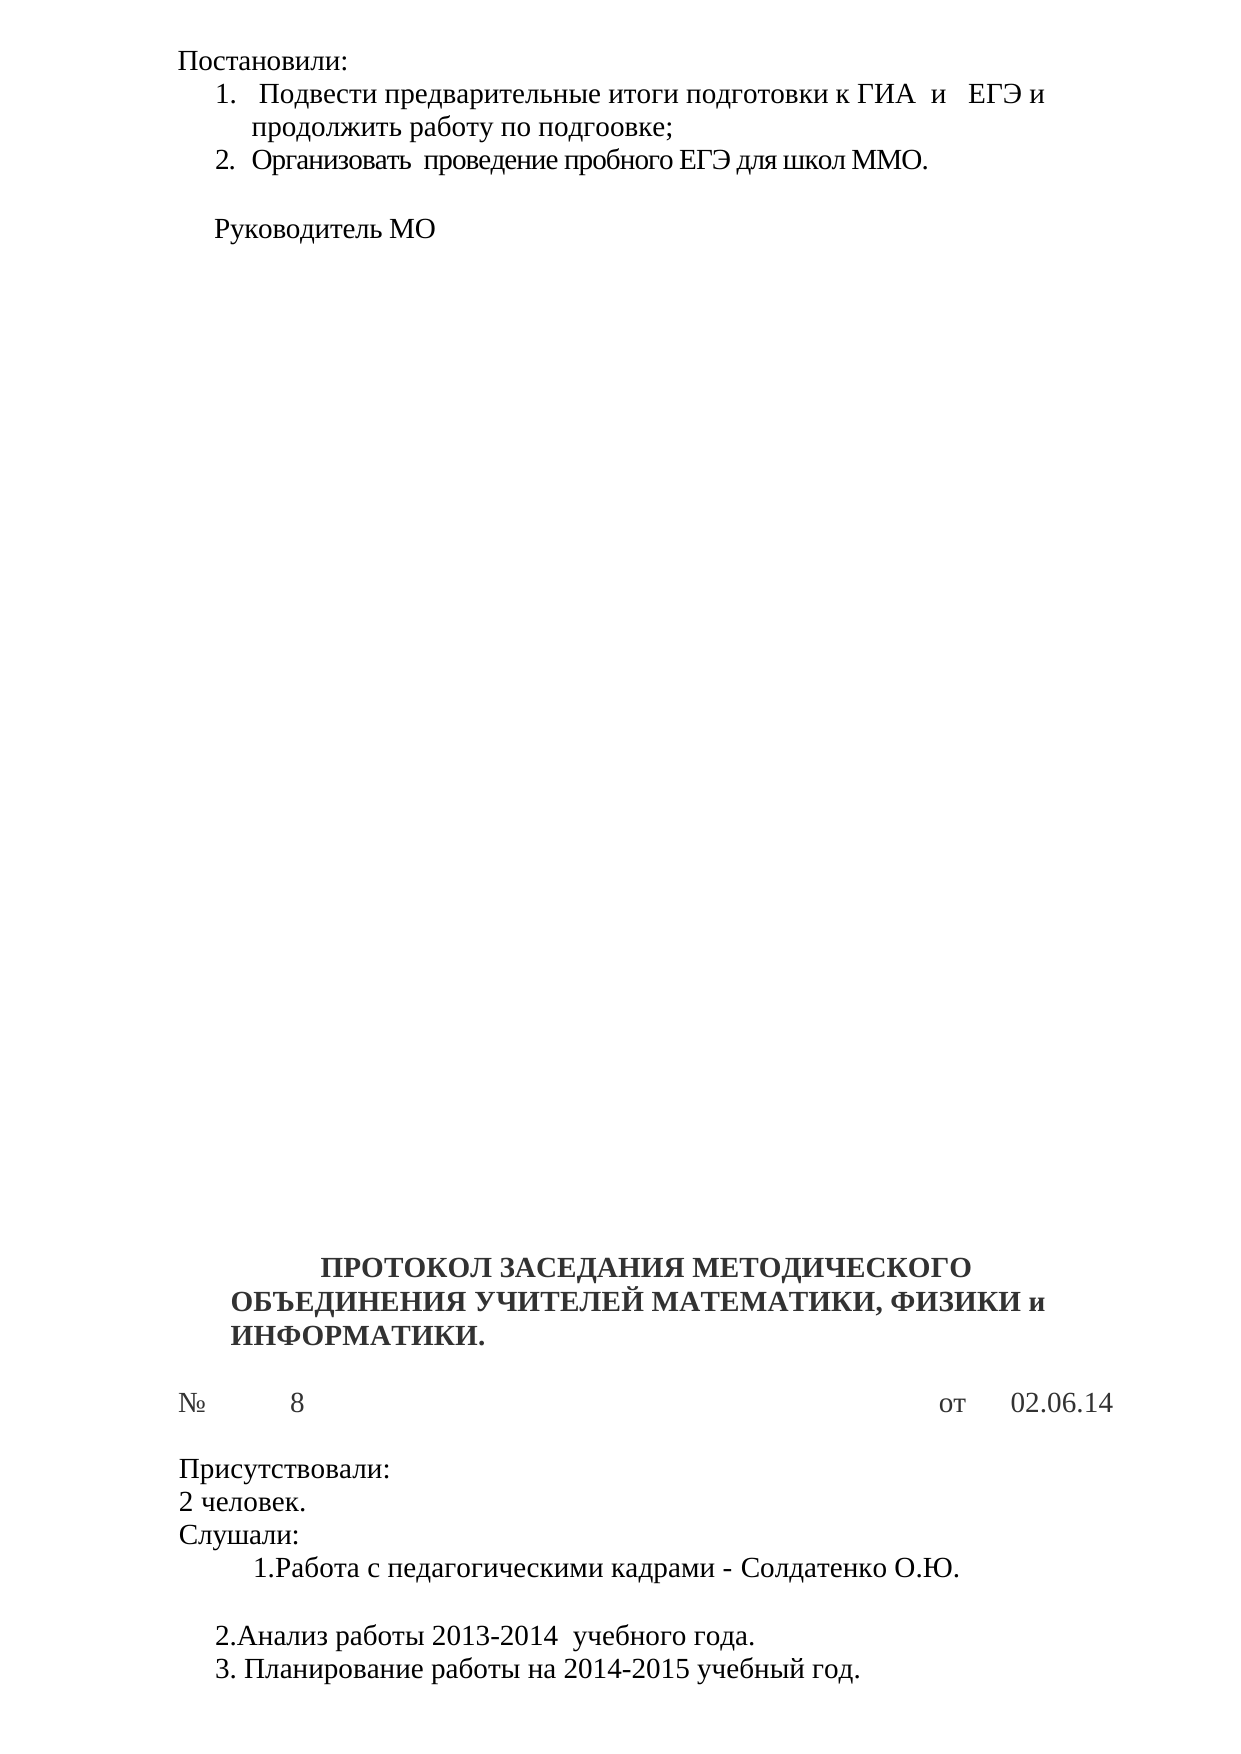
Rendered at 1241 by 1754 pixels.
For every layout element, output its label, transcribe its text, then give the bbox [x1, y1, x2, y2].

list Организовать проведение пробного ЕГЭ для школ ММО. [215, 143, 1152, 176]
text 2.Анализ работы 2013-2014 учебного года. [215, 1618, 1152, 1651]
text ПРОТОКОЛ ЗАСЕДАНИЯ МЕТОДИЧЕСКОГО ОБЪЕДИНЕНИЯ УЧИТЕЛЕЙ МАТЕМАТИКИ, ФИЗИКИ и ИНФОРМАТИКИ. [230, 1251, 1094, 1352]
text Постановили: [177, 44, 1152, 77]
text Руководитель МО [214, 211, 1152, 244]
text 1.Работа с педагогическими кадрами - Солдатенко О.Ю. [253, 1551, 1152, 1584]
text 3. Планирование работы на 2014-2015 учебный год. [215, 1651, 1152, 1685]
list Подвести предварительные итоги подготовки к ГИА и ЕГЭ и продолжить работу по подгоовке; [215, 77, 1152, 143]
text № 8 от 02.06.14 [178, 1386, 1152, 1419]
text Присутствовали: 2 человек. Слушали: [179, 1452, 396, 1551]
